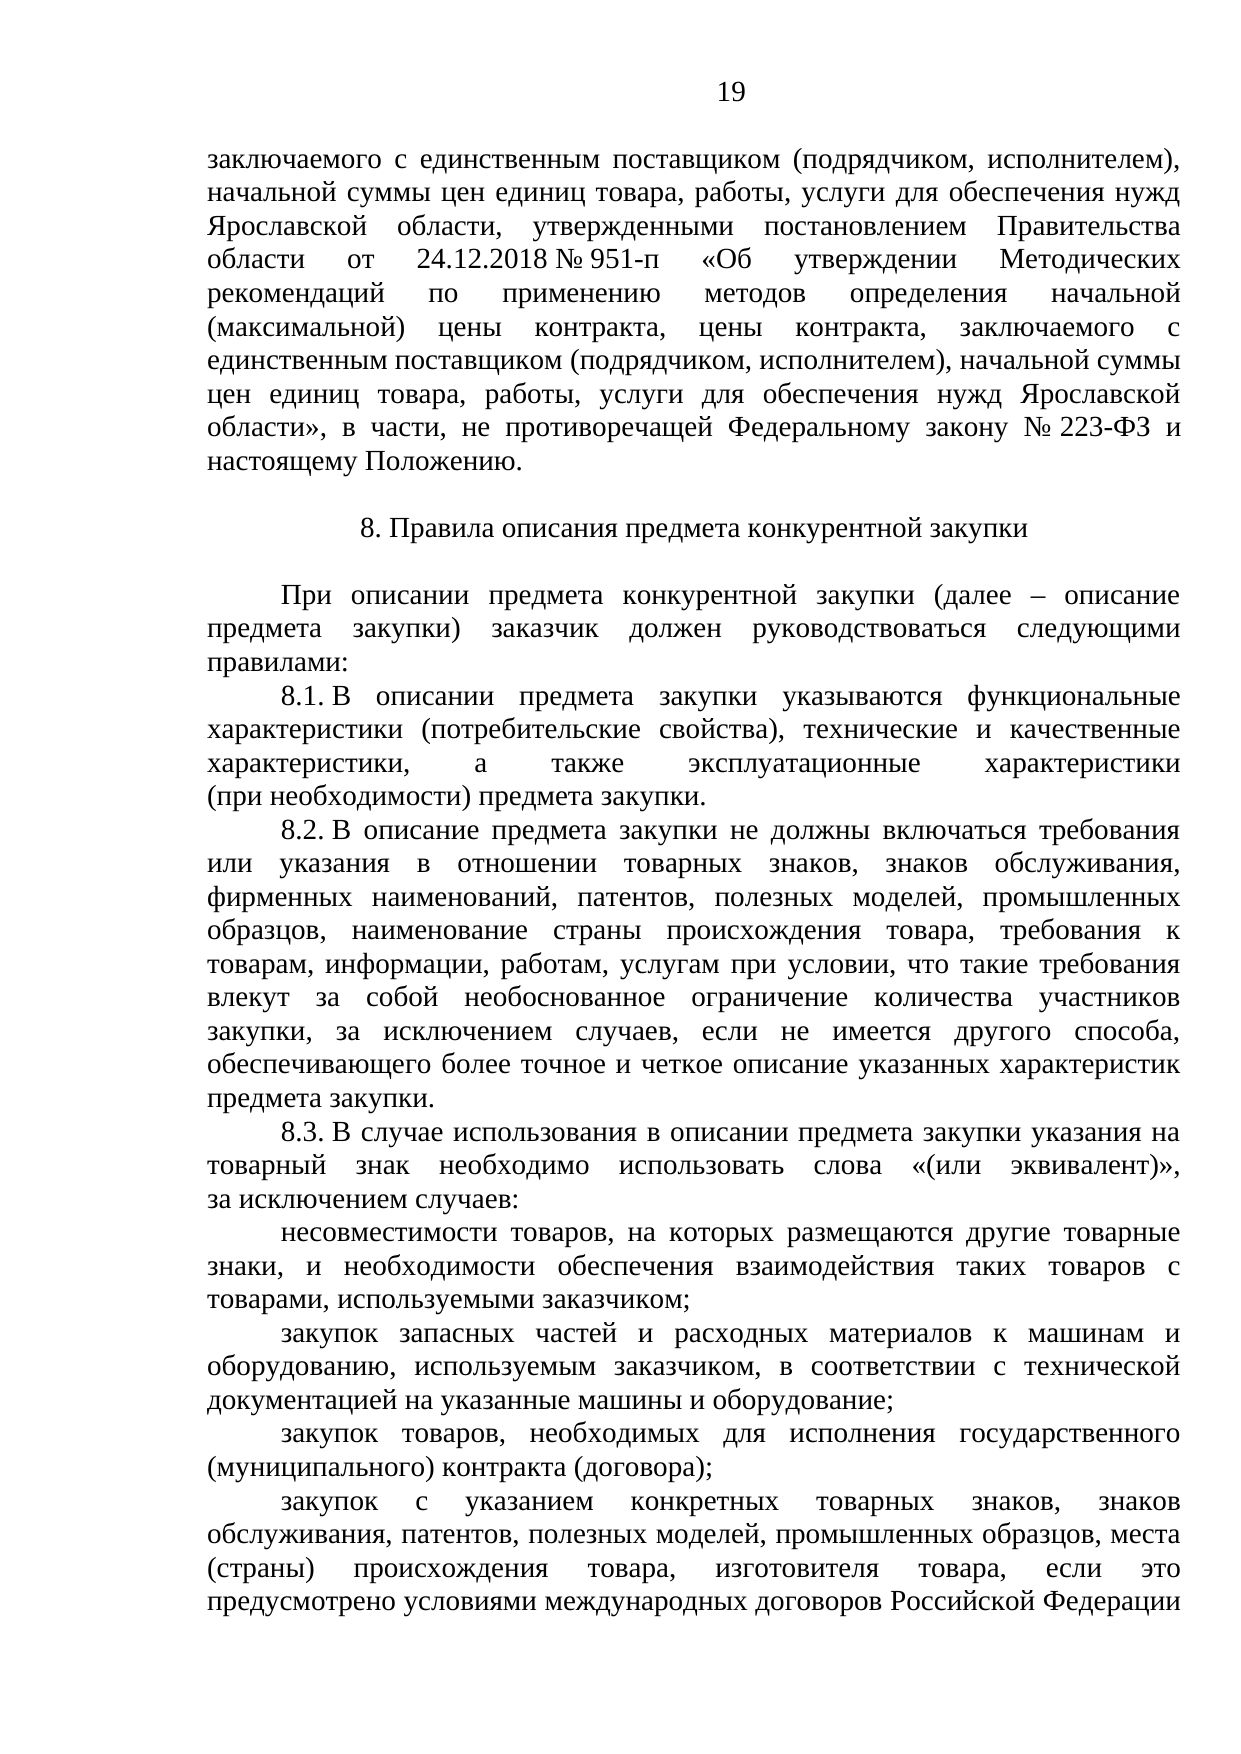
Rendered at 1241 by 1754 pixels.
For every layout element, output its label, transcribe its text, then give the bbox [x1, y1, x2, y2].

text 8.2. В описание предмета закупки не должны включаться требования или указания в отношении товарных знаков, знаков обслуживания, фирменных наименований, патентов, полезных моделей, промышленных образцов, наименование страны происхождения товара, требования к товарам, информации, работам, услугам при условии, что такие требования влекут за собой необоснованное ограничение количества участников закупки, за исключением случаев, если не имеется другого способа, обеспечивающего более точное и четкое описание указанных характеристик предмета закупки. [207, 812, 1181, 1114]
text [207, 141, 1181, 476]
text закупок запасных частей и расходных материалов к машинам и оборудованию, используемым заказчиком, в соответствии с технической документацией на указанные машины и оборудование; [207, 1315, 1181, 1416]
text закупок товаров, необходимых для исполнения государственного (муниципального) контракта (договора); [207, 1416, 1181, 1483]
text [207, 1483, 1181, 1617]
text 8.3. В случае использования в описании предмета закупки указания на товарный знак необходимо использовать слова «(или эквивалент)», за исключением случаев: [207, 1114, 1181, 1214]
text При описании предмета конкурентной закупки (далее – описание предмета закупки) заказчик должен руководствоваться следующими правилами: [207, 577, 1181, 678]
text несовместимости товаров, на которых размещаются другие товарные знаки, и необходимости обеспечения взаимодействия таких товаров с товарами, используемыми заказчиком; [207, 1214, 1181, 1315]
text 8. Правила описания предмета конкурентной закупки [207, 510, 1181, 543]
text 8.1. В описании предмета закупки указываются функциональные характеристики (потребительские свойства), технические и качественные характеристики, а также эксплуатационные характеристики (при необходимости) предмета закупки. [207, 678, 1181, 812]
